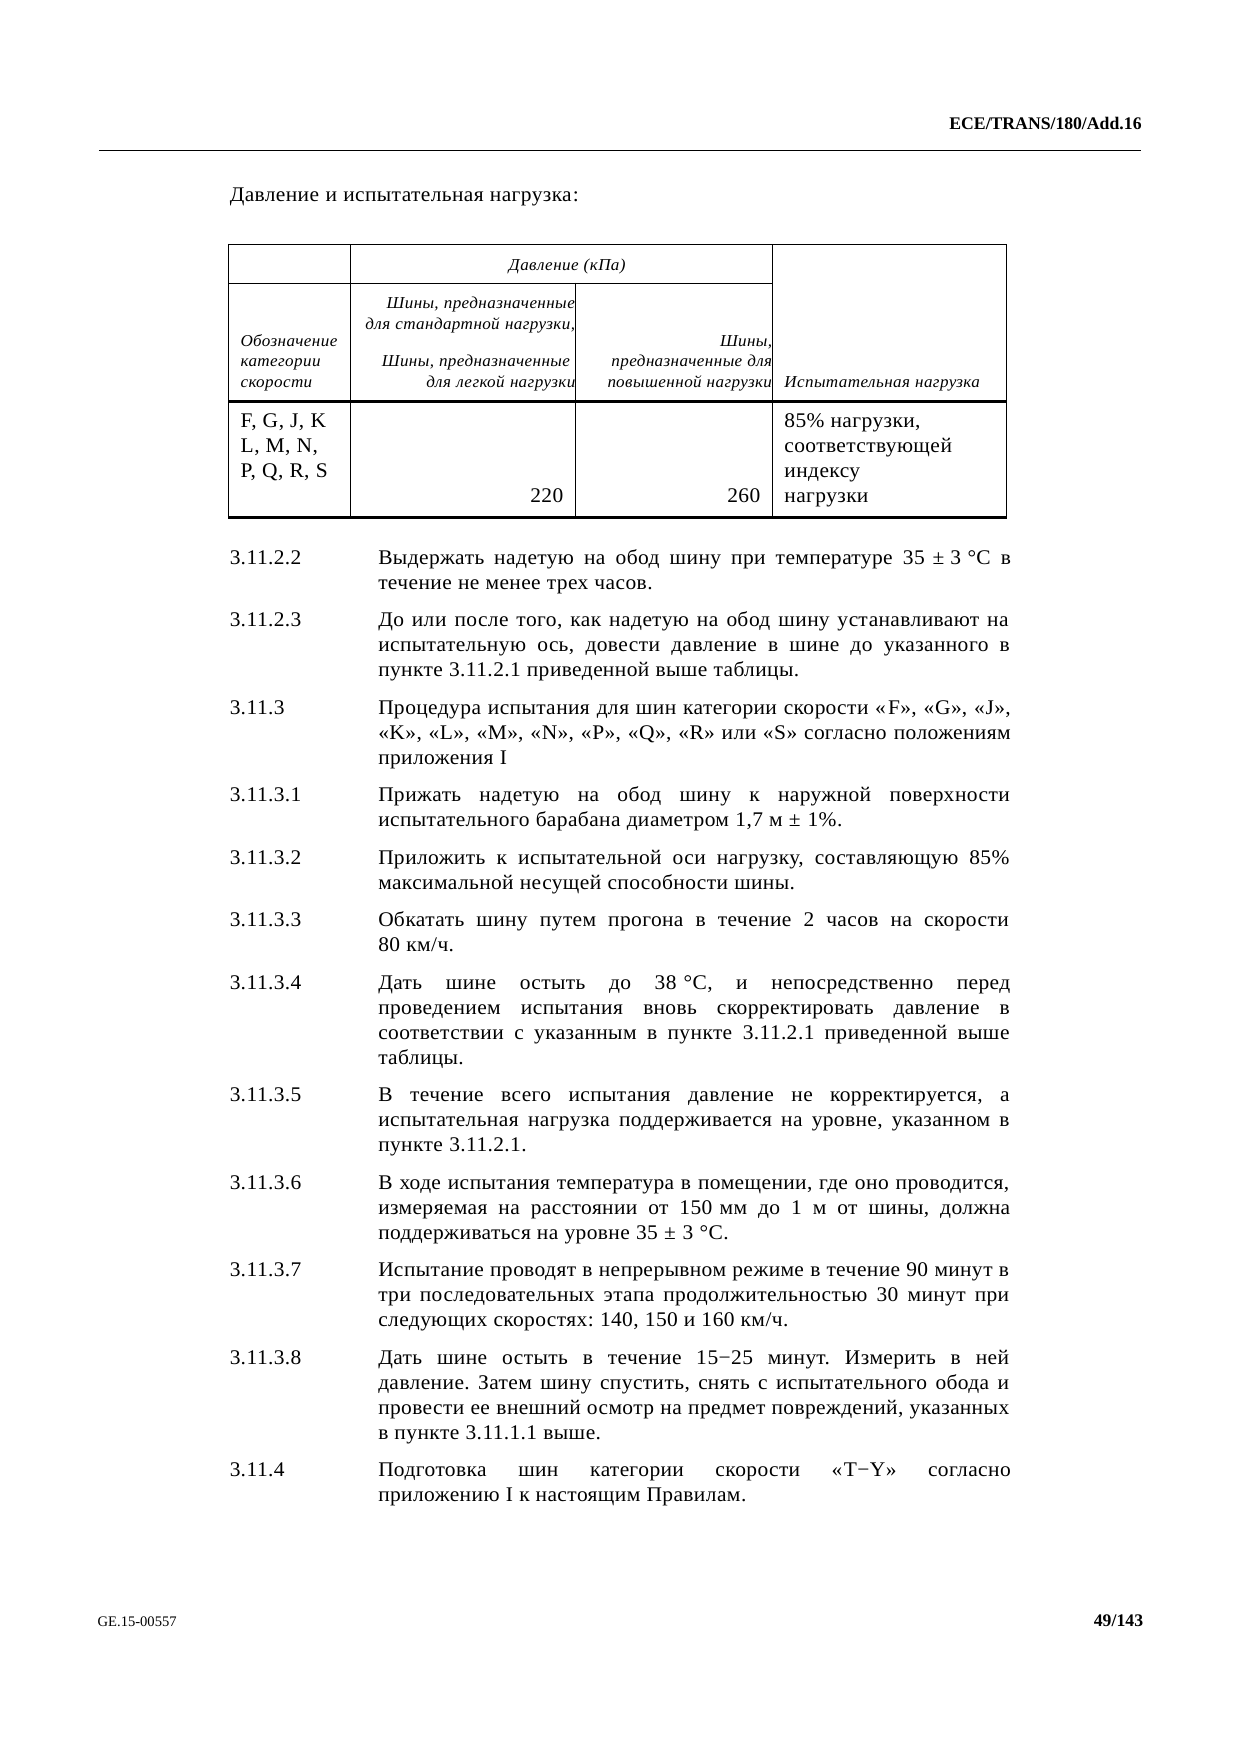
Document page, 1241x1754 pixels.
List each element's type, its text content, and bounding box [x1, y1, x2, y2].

table_cell 220 [351, 403, 575, 516]
table_cell Шины, предназначенные для повышенной нагрузки [576, 284, 772, 400]
text 3.11.3.8 Дать шине остыть в течение 15−25 минут. Измерить в ней давление. Затем шину спустить, снять с испытательного обода и провести ее внешний осмотр на предмет повреждений, указанных в пункте 3.11.1.1 выше. [229, 1344, 1011, 1444]
text 3.11.3.2 Приложить к испытательной оси нагрузку, составляющую 85% максимальной несущей способности шины. [229, 844, 1011, 894]
text 3.11.3.5 В течение всего испытания давление не корректируется, а испытательная нагрузка поддерживается на уровне, указанном в пункте 3.11.2.1. [229, 1081, 1011, 1156]
table_header Испытательная нагрузка [773, 245, 1006, 400]
table_cell F, G, J, K L, M, N, P, Q, R, S [229, 403, 350, 516]
table_header [229, 245, 350, 282]
table_header Давление (кПа) [351, 245, 772, 282]
table_cell Шины, предназначенные для стандартной нагрузки, Шины, предназначенные для легкой нагрузки [351, 284, 575, 400]
table_cell 85% нагрузки, соответствующей индексу нагрузки [773, 403, 1006, 516]
text 3.11.4 Подготовка шин категории скорости «T−Y» согласно приложению I к настоящим Правилам. [229, 1456, 1011, 1506]
table_cell Обозначение категории скорости [229, 284, 350, 400]
text 3.11.3.3 Обкатать шину путем прогона в течение 2 часов на скорости 80 км/ч. [229, 906, 1011, 956]
text 3.11.3.4 Дать шине остыть до 38 °C, и непосредственно перед проведением испытания вновь скорректировать давление в соответствии с указанным в пункте 3.11.2.1 приведенной выше таблицы. [229, 969, 1011, 1069]
text 3.11.2.3 До или после того, как надетую на обод шину устанавливают на испытательную ось, довести давление в шине до указанного в пункте 3.11.2.1 приведенной выше таблицы. [229, 606, 1011, 681]
text 3.11.3 Процедура испытания для шин категории скорости «F», «G», «J», «K», «L», «M», «N», «P», «Q», «R» или «S» согласно положениям приложения I [229, 694, 1011, 769]
text Давление и испытательная нагрузка: [229, 181, 1011, 206]
text 3.11.3.1 Прижать надетую на обод шину к наружной поверхности испытательного барабана диаметром 1,7 м ± 1%. [229, 781, 1011, 831]
table_cell 260 [576, 403, 772, 516]
text 3.11.2.2 Выдержать надетую на обод шину при температуре 35 ± 3 °C в течение не менее трех часов. [229, 544, 1011, 594]
text 3.11.3.7 Испытание проводят в непрерывном режиме в течение 90 минут в три последовательных этапа продолжительностью 30 минут при следующих скоростях: 140, 150 и 160 км/ч. [229, 1256, 1011, 1331]
text 3.11.3.6 В ходе испытания температура в помещении, где оно проводится, измеряемая на расстоянии от 150 мм до 1 м от шины, должна поддерживаться на уровне 35 ± 3 °C. [229, 1169, 1011, 1244]
